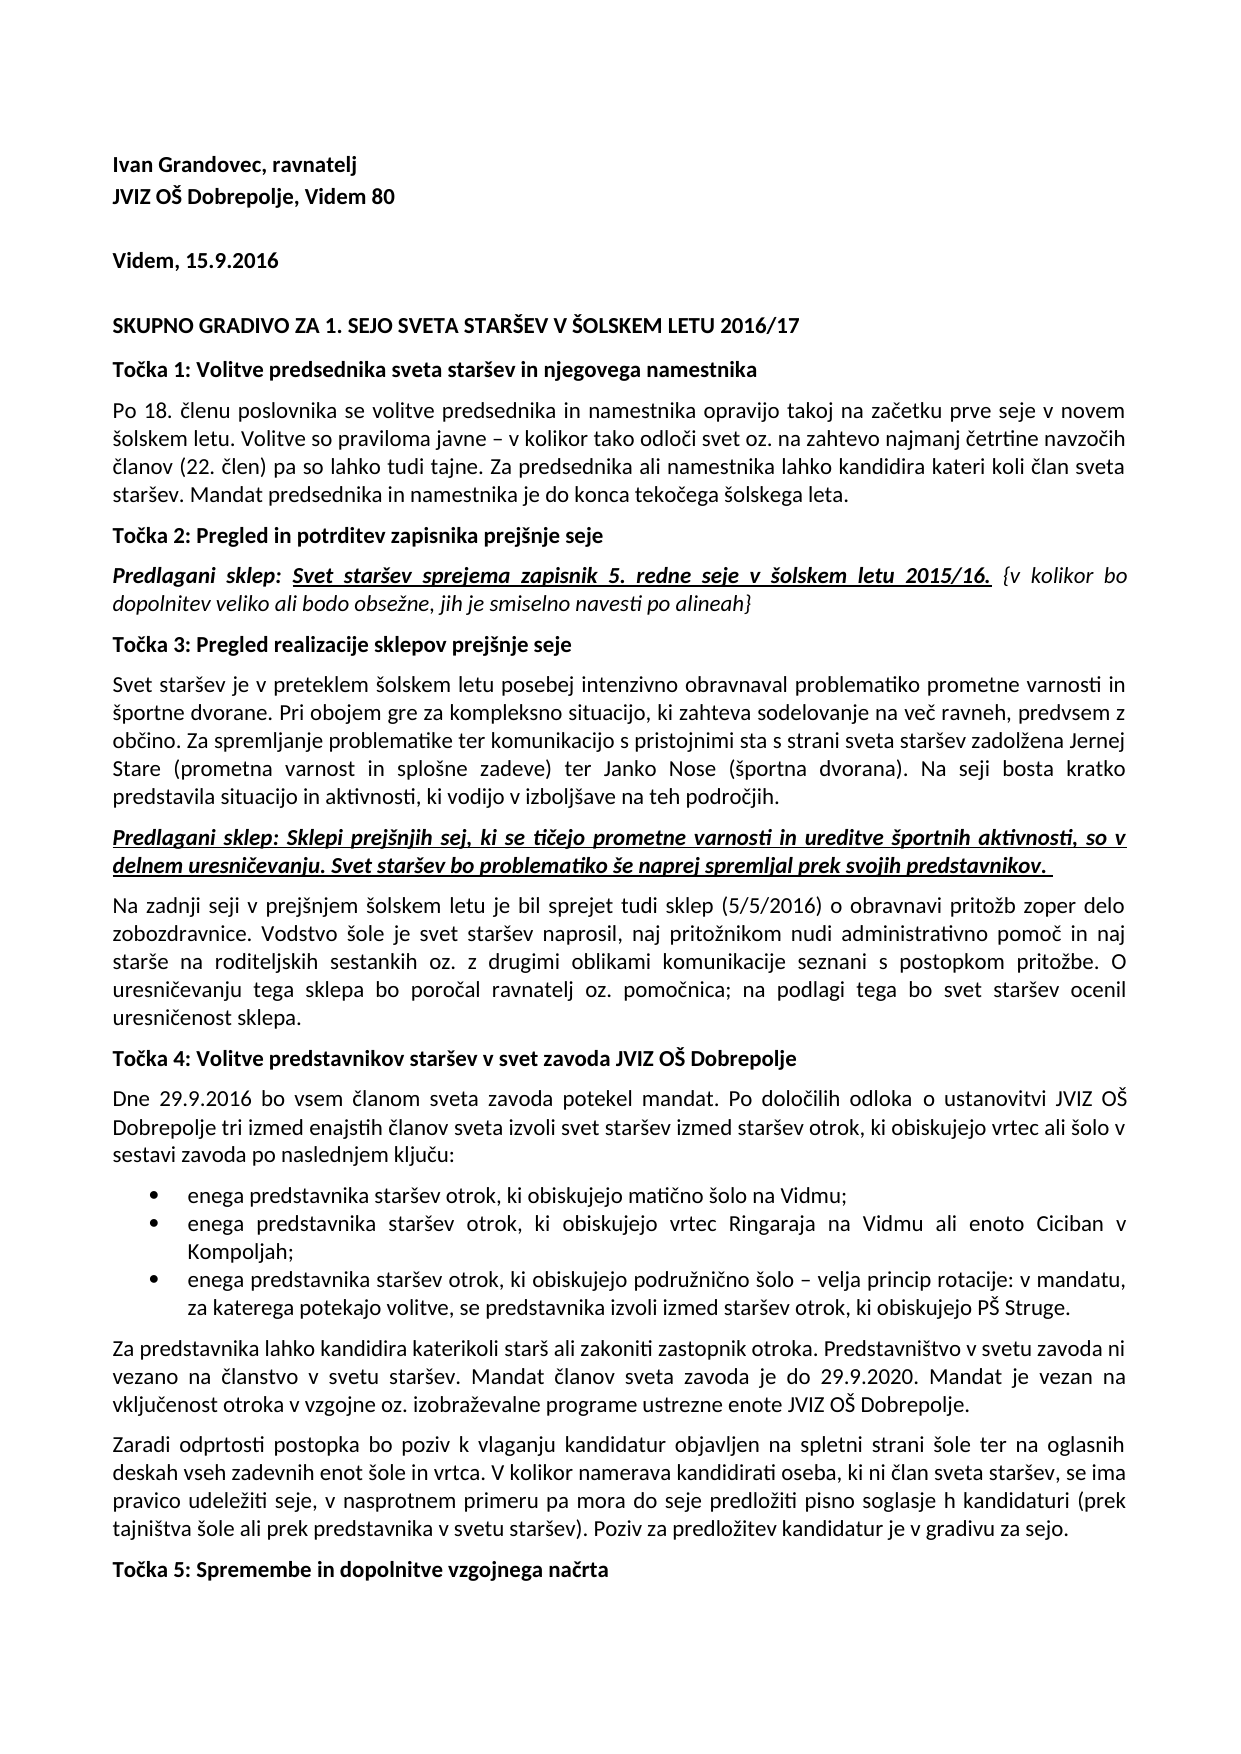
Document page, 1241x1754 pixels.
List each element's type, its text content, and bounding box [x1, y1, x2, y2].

text JVIZ OŠ Dobrepolje, Videm 80 [112, 182, 1128, 210]
text Predlagani sklep: Sklepi prejšnjih sej, ki se tičejo prometne varnosti in ureditve športnih aktivnosti, so v delnem uresničevanju. Svet staršev bo problematiko še naprej spremljal prek svojih predstavnikov. [112, 823, 1128, 879]
text skupno gradivo za 1. sejo Sveta staršev v Šolskem letu 2016/17 [112, 311, 1128, 339]
text Točka 5: Spremembe in dopolnitve vzgojnega načrta [112, 1555, 1128, 1583]
text Točka 3: Pregled realizacije sklepov prejšnje seje [112, 630, 1128, 658]
text Videm, 15.9.2016 [112, 247, 1128, 274]
text Ivan Grandovec, ravnatelj [112, 150, 1128, 178]
text Po 18. členu poslovnika se volitve predsednika in namestnika opravijo takoj na začetku prve seje v novem šolskem letu. Volitve so praviloma javne – v kolikor tako odloči svet oz. na zahtevo najmanj četrtine navzočih članov (22. člen) pa so lahko tudi tajne. Za predsednika ali namestnika lahko kandidira kateri koli član sveta staršev. Mandat predsednika in namestnika je do konca tekočega šolskega leta. [112, 396, 1128, 508]
text Za predstavnika lahko kandidira katerikoli starš ali zakoniti zastopnik otroka. Predstavništvo v svetu zavoda ni vezano na članstvo v svetu staršev. Mandat članov sveta zavoda je do 29.9.2020. Mandat je vezan na vključenost otroka v vzgojne oz. izobraževalne programe ustrezne enote JVIZ OŠ Dobrepolje. [112, 1334, 1128, 1418]
list enega predstavnika staršev otrok, ki obiskujejo podružnično šolo – velja princip rotacije: v mandatu, za katerega potekajo volitve, se predstavnika izvoli izmed staršev otrok, ki obiskujejo PŠ Struge. [150, 1265, 1128, 1321]
text Dne 29.9.2016 bo vsem članom sveta zavoda potekel mandat. Po določilih odloka o ustanovitvi JVIZ OŠ Dobrepolje tri izmed enajstih članov sveta izvoli svet staršev izmed staršev otrok, ki obiskujejo vrtec ali šolo v sestavi zavoda po naslednjem ključu: [112, 1084, 1128, 1169]
text Točka 4: Volitve predstavnikov staršev v svet zavoda JVIZ OŠ Dobrepolje [112, 1044, 1128, 1072]
text Svet staršev je v preteklem šolskem letu posebej intenzivno obravnaval problematiko prometne varnosti in športne dvorane. Pri obojem gre za kompleksno situacijo, ki zahteva sodelovanje na več ravneh, predvsem z občino. Za spremljanje problematike ter komunikacijo s pristojnimi sta s strani sveta staršev zadolžena Jernej Stare (prometna varnost in splošne zadeve) ter Janko Nose (športna dvorana). Na seji bosta kratko predstavila situacijo in aktivnosti, ki vodijo v izboljšave na teh področjih. [112, 670, 1128, 810]
text Predlagani sklep: Svet staršev sprejema zapisnik 5. redne seje v šolskem letu 2015/16. {v kolikor bo dopolnitev veliko ali bodo obsežne, jih je smiselno navesti po alineah} [112, 561, 1128, 617]
text Zaradi odprtosti postopka bo poziv k vlaganju kandidatur objavljen na spletni strani šole ter na oglasnih deskah vseh zadevnih enot šole in vrtca. V kolikor namerava kandidirati oseba, ki ni član sveta staršev, se ima pravico udeležiti seje, v nasprotnem primeru pa mora do seje predložiti pisno soglasje h kandidaturi (prek tajništva šole ali prek predstavnika v svetu staršev). Poziv za predložitev kandidatur je v gradivu za sejo. [112, 1430, 1128, 1542]
text Točka 1: Volitve predsednika sveta staršev in njegovega namestnika [112, 356, 1128, 384]
text Na zadnji seji v prejšnjem šolskem letu je bil sprejet tudi sklep (5/5/2016) o obravnavi pritožb zoper delo zobozdravnice. Vodstvo šole je svet staršev naprosil, naj pritožnikom nudi administrativno pomoč in naj starše na roditeljskih sestankih oz. z drugimi oblikami komunikacije seznani s postopkom pritožbe. O uresničevanju tega sklepa bo poročal ravnatelj oz. pomočnica; na podlagi tega bo svet staršev ocenil uresničenost sklepa. [112, 891, 1128, 1032]
list enega predstavnika staršev otrok, ki obiskujejo matično šolo na Vidmu; [150, 1181, 1128, 1209]
list enega predstavnika staršev otrok, ki obiskujejo vrtec Ringaraja na Vidmu ali enoto Ciciban v Kompoljah; [150, 1209, 1128, 1265]
text Točka 2: Pregled in potrditev zapisnika prejšnje seje [112, 521, 1128, 549]
